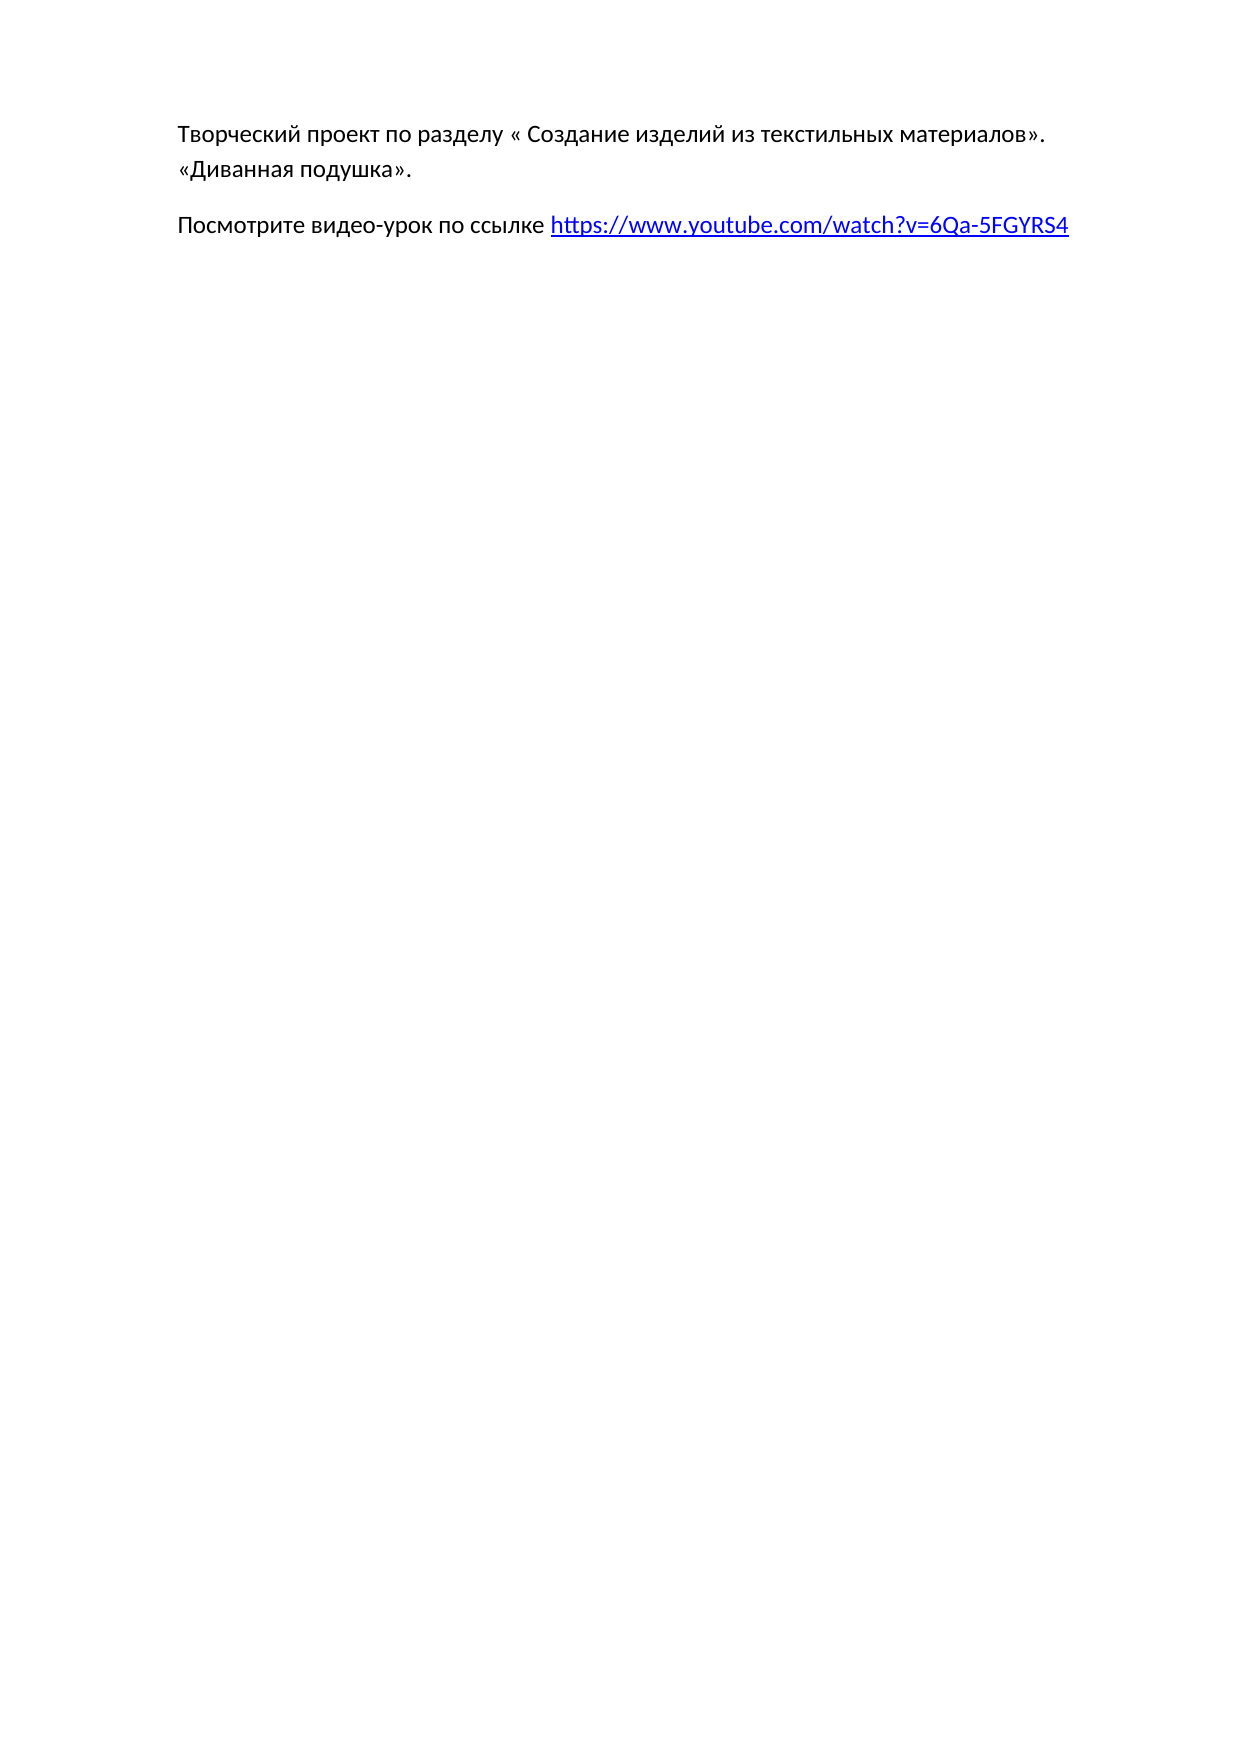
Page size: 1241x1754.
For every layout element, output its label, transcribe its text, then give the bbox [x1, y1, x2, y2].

text Посмотрите видео-урок по ссылке https://www.youtube.com/watch?v=6Qa-5FGYRS4 [177, 209, 1152, 239]
text Творческий проект по разделу « Создание изделий из текстильных материалов». «Диванная подушка». [177, 118, 1152, 184]
